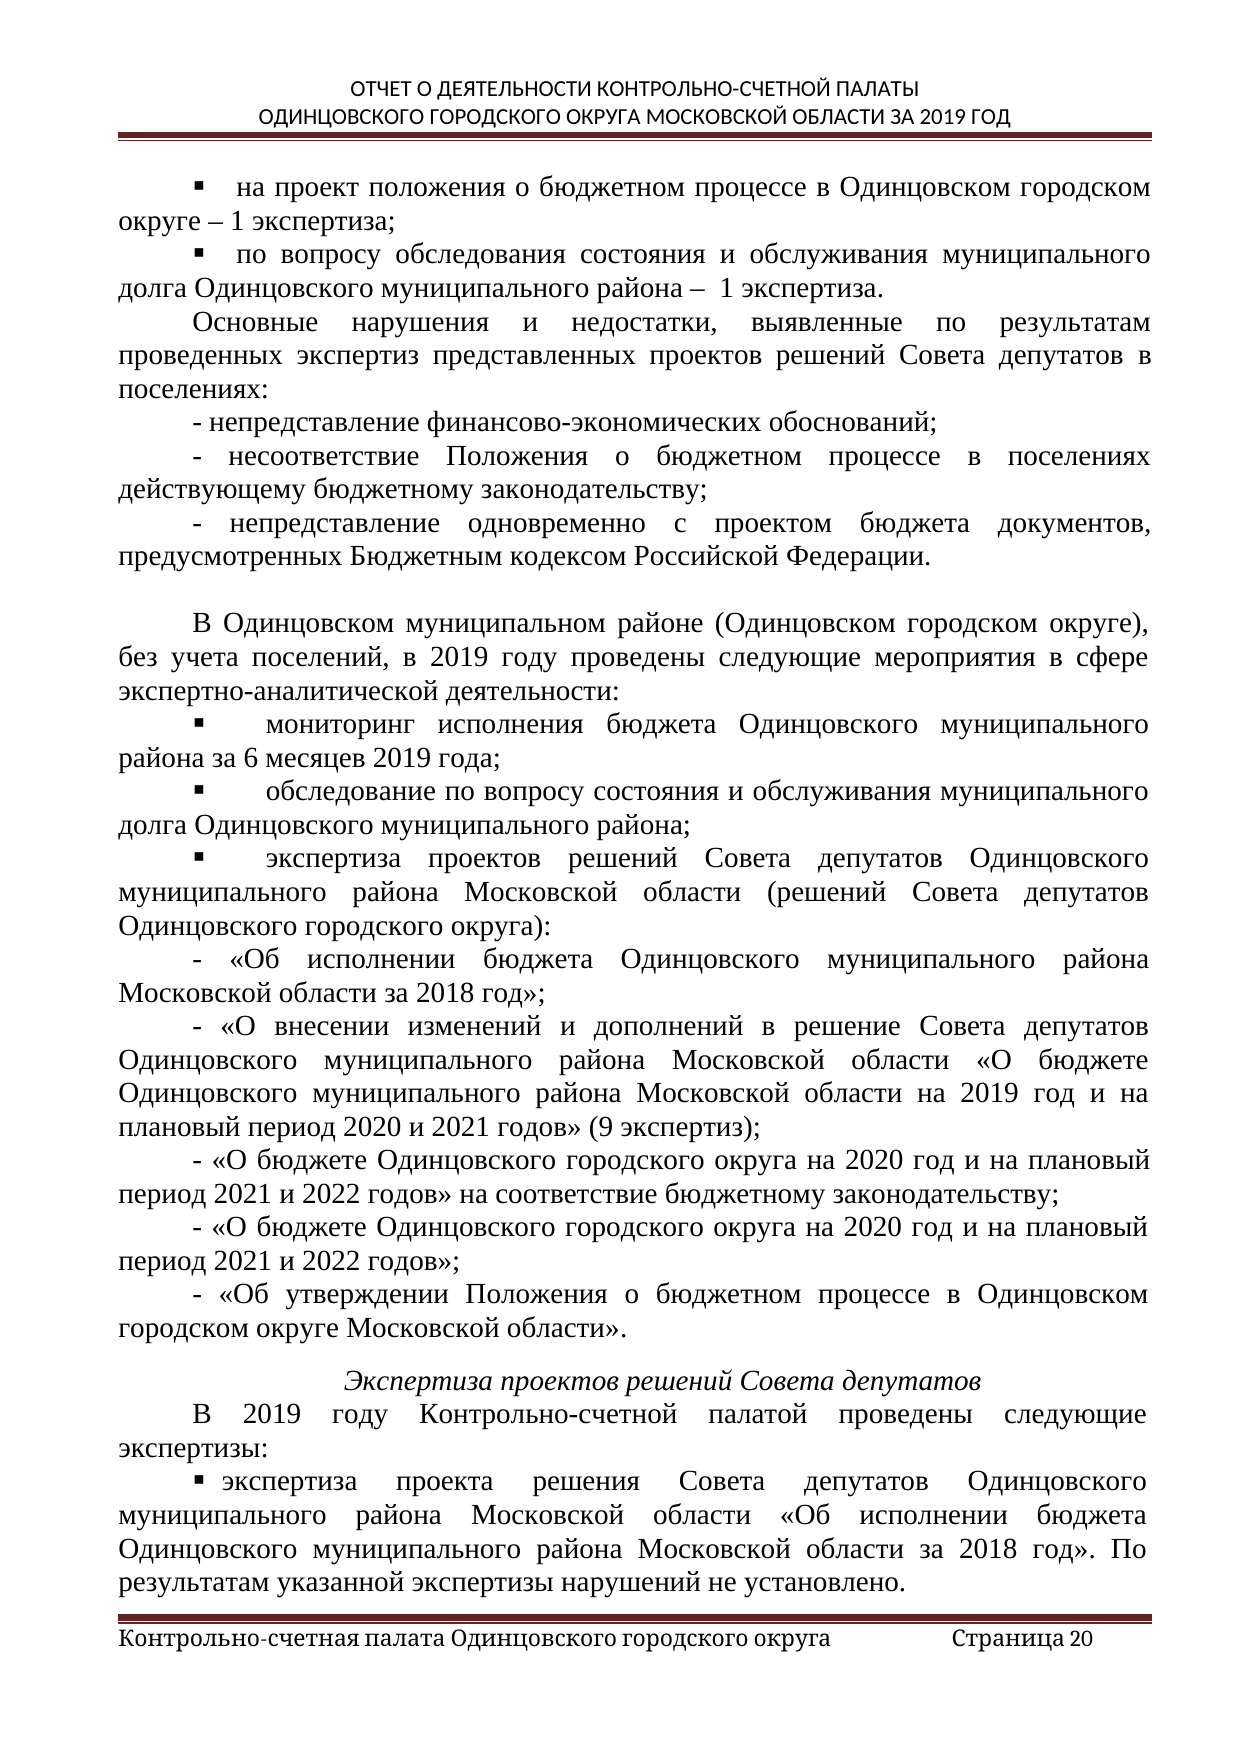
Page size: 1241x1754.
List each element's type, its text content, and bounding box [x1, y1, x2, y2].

list экспертиза проектов решений Совета депутатов Одинцовского муниципального района Московской области (решений Совета депутатов Одинцовского городского округа): [118, 841, 1149, 941]
text - «О бюджете Одинцовского городского округа на 2020 год и на плановый период 2021 и 2022 годов» на соответствие бюджетному законодательству; [118, 1142, 1152, 1209]
text - непредставление финансово-экономических обоснований; [118, 404, 1152, 438]
text В 2019 году Контрольно-счетной палатой проведены следующие экспертизы: [118, 1396, 1147, 1463]
list обследование по вопросу состояния и обслуживания муниципального долга Одинцовского муниципального района; [118, 773, 1149, 841]
text В Одинцовском муниципальном районе (Одинцовском городском округе), без учета поселений, в 2019 году проведены следующие мероприятия в сфере экспертно-аналитической деятельности: [118, 606, 1149, 706]
list на проект положения о бюджетном процессе в Одинцовском городском округе – 1 экспертиза; [118, 169, 1152, 236]
list мониторинг исполнения бюджета Одинцовского муниципального района за 6 месяцев 2019 года; [118, 706, 1149, 773]
text - непредставление одновременно с проектом бюджета документов, предусмотренных Бюджетным кодексом Российской Федерации. [118, 505, 1152, 572]
text - «О внесении изменений и дополнений в решение Совета депутатов Одинцовского муниципального района Московской области «О бюджете Одинцовского муниципального района Московской области на 2019 год и на плановый период 2020 и 2021 годов» (9 экспертиз); [118, 1008, 1149, 1142]
text Экспертиза проектов решений Совета депутатов [118, 1363, 1147, 1396]
list по вопросу обследования состояния и обслуживания муниципального долга Одинцовского муниципального района – 1 экспертиза. [118, 236, 1152, 304]
list экспертиза проекта решения Совета депутатов Одинцовского муниципального района Московской области «Об исполнении бюджета Одинцовского муниципального района Московской области за 2018 год». По результатам указанной экспертизы нарушений не установлено. [118, 1463, 1147, 1598]
text Основные нарушения и недостатки, выявленные по результатам проведенных экспертиз представленных проектов решений Совета депутатов в поселениях: [118, 304, 1152, 404]
text - несоответствие Положения о бюджетном процессе в поселениях действующему бюджетному законодательству; [118, 438, 1152, 505]
text - «Об утверждении Положения о бюджетном процессе в Одинцовском городском округе Московской области». [118, 1277, 1149, 1344]
text - «Об исполнении бюджета Одинцовского муниципального района Московской области за 2018 год»; [118, 941, 1149, 1008]
text - «О бюджете Одинцовского городского округа на 2020 год и на плановый период 2021 и 2022 годов»; [118, 1209, 1149, 1277]
